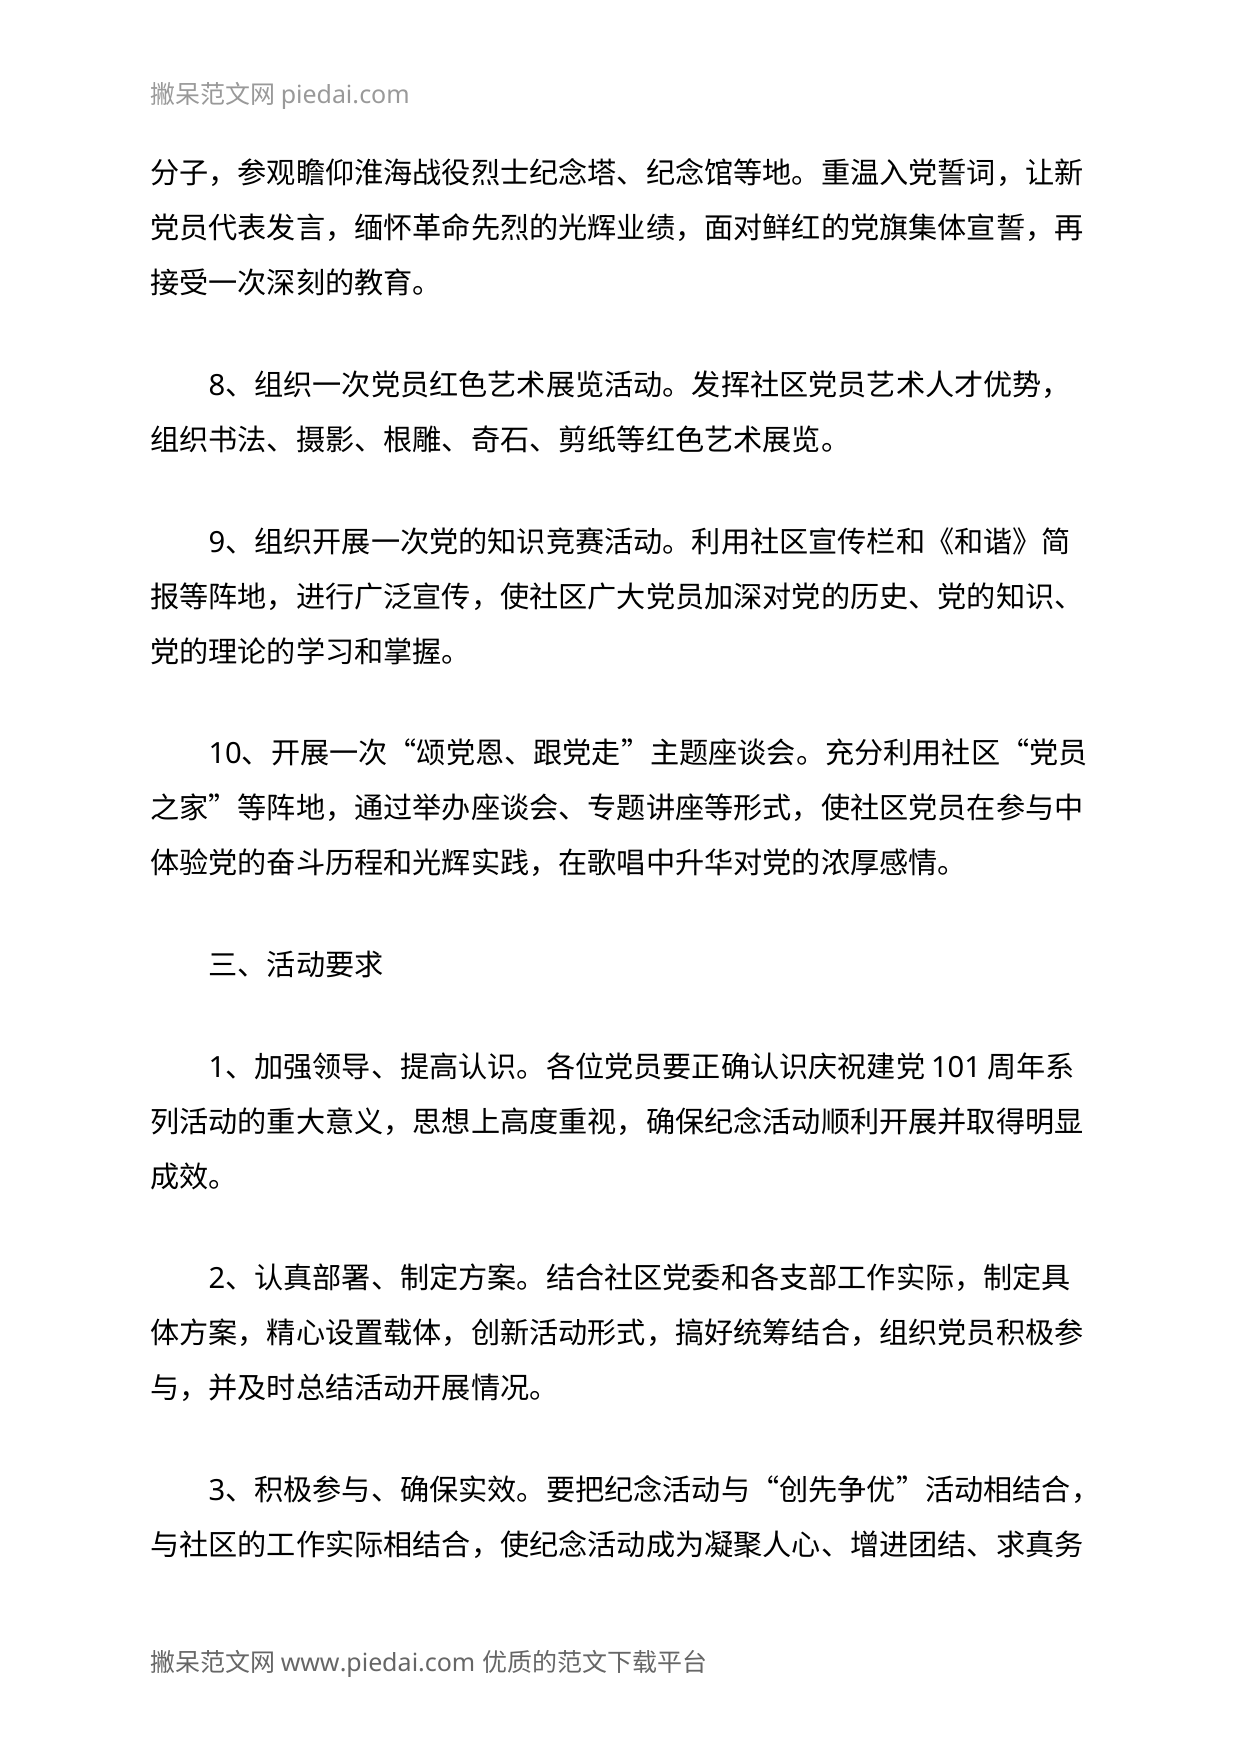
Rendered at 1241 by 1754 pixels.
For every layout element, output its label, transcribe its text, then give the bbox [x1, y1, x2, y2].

text 2、认真部署、制定方案。结合社区党委和各支部工作实际，制定具体方案，精心设置载体，创新活动形式，搞好统筹结合，组织党员积极参与，并及时总结活动开展情况。 [150, 1255, 1090, 1407]
text 1、加强领导、提高认识。各位党员要正确认识庆祝建党101周年系列活动的重大意义，思想上高度重视，确保纪念活动顺利开展并取得明显成效。 [150, 1043, 1090, 1196]
text 8、组织一次党员红色艺术展览活动。发挥社区党员艺术人才优势，组织书法、摄影、根雕、奇石、剪纸等红色艺术展览。 [150, 362, 1090, 459]
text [150, 1467, 1090, 1564]
text 9、组织开展一次党的知识竞赛活动。利用社区宣传栏和《和谐》简报等阵地，进行广泛宣传，使社区广大党员加深对党的历史、党的知识、党的理论的学习和掌握。 [150, 518, 1090, 671]
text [150, 150, 1090, 302]
text 10、开展一次“颂党恩、跟党走”主题座谈会。充分利用社区“党员之家”等阵地，通过举办座谈会、专题讲座等形式，使社区党员在参与中体验党的奋斗历程和光辉实践，在歌唱中升华对党的浓厚感情。 [150, 730, 1090, 882]
text 三、活动要求 [150, 942, 1090, 984]
